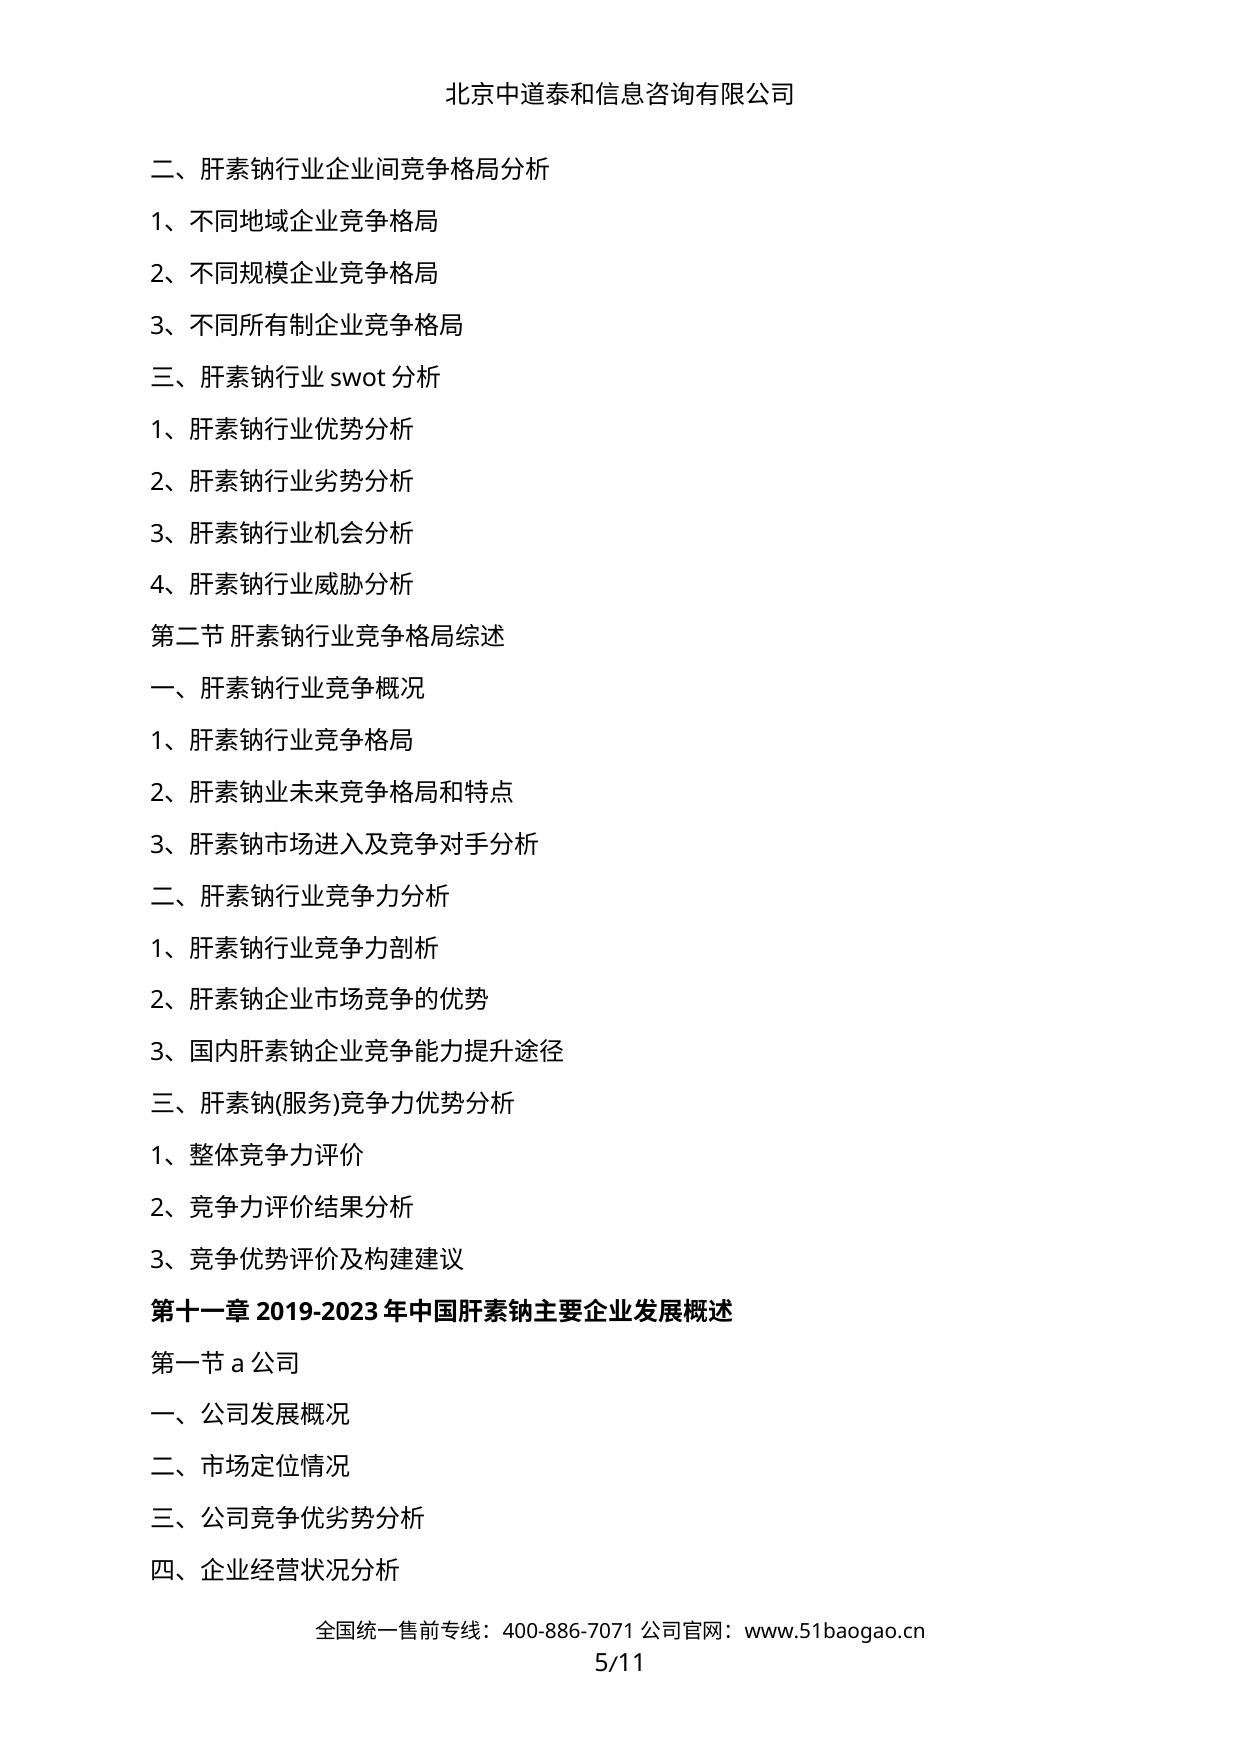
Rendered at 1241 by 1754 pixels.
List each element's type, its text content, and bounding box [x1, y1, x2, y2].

text 3、肝素钠行业机会分析 [150, 513, 1090, 549]
text 二、市场定位情况 [150, 1447, 1090, 1483]
text 三、肝素钠(服务)竞争力优势分析 [150, 1084, 1090, 1120]
text 1、不同地域企业竞争格局 [150, 202, 1090, 238]
text 一、公司发展概况 [150, 1395, 1090, 1431]
text 1、肝素钠行业竞争力剖析 [150, 928, 1090, 964]
text 1、肝素钠行业竞争格局 [150, 721, 1090, 757]
text 一、肝素钠行业竞争概况 [150, 669, 1090, 705]
text 4、肝素钠行业威胁分析 [150, 565, 1090, 601]
text 1、整体竞争力评价 [150, 1136, 1090, 1172]
text 四、企业经营状况分析 [150, 1551, 1090, 1587]
text 2、肝素钠行业劣势分析 [150, 461, 1090, 497]
text 三、公司竞争优劣势分析 [150, 1499, 1090, 1535]
text 3、竞争优势评价及构建建议 [150, 1239, 1090, 1276]
text 3、肝素钠市场进入及竞争对手分析 [150, 824, 1090, 861]
text 3、国内肝素钠企业竞争能力提升途径 [150, 1032, 1090, 1068]
text 1、肝素钠行业优势分析 [150, 409, 1090, 446]
text 二、肝素钠行业企业间竞争格局分析 [150, 150, 1090, 186]
text 第二节 肝素钠行业竞争格局综述 [150, 617, 1090, 653]
text 2、不同规模企业竞争格局 [150, 254, 1090, 290]
text 二、肝素钠行业竞争力分析 [150, 876, 1090, 912]
text 三、肝素钠行业swot分析 [150, 357, 1090, 394]
text 3、不同所有制企业竞争格局 [150, 306, 1090, 342]
text 2、肝素钠业未来竞争格局和特点 [150, 772, 1090, 809]
text 第十一章 2019-2023年中国肝素钠主要企业发展概述 [150, 1291, 1090, 1327]
text 2、肝素钠企业市场竞争的优势 [150, 980, 1090, 1016]
text 2、竞争力评价结果分析 [150, 1187, 1090, 1224]
text 第一节 a公司 [150, 1343, 1090, 1379]
